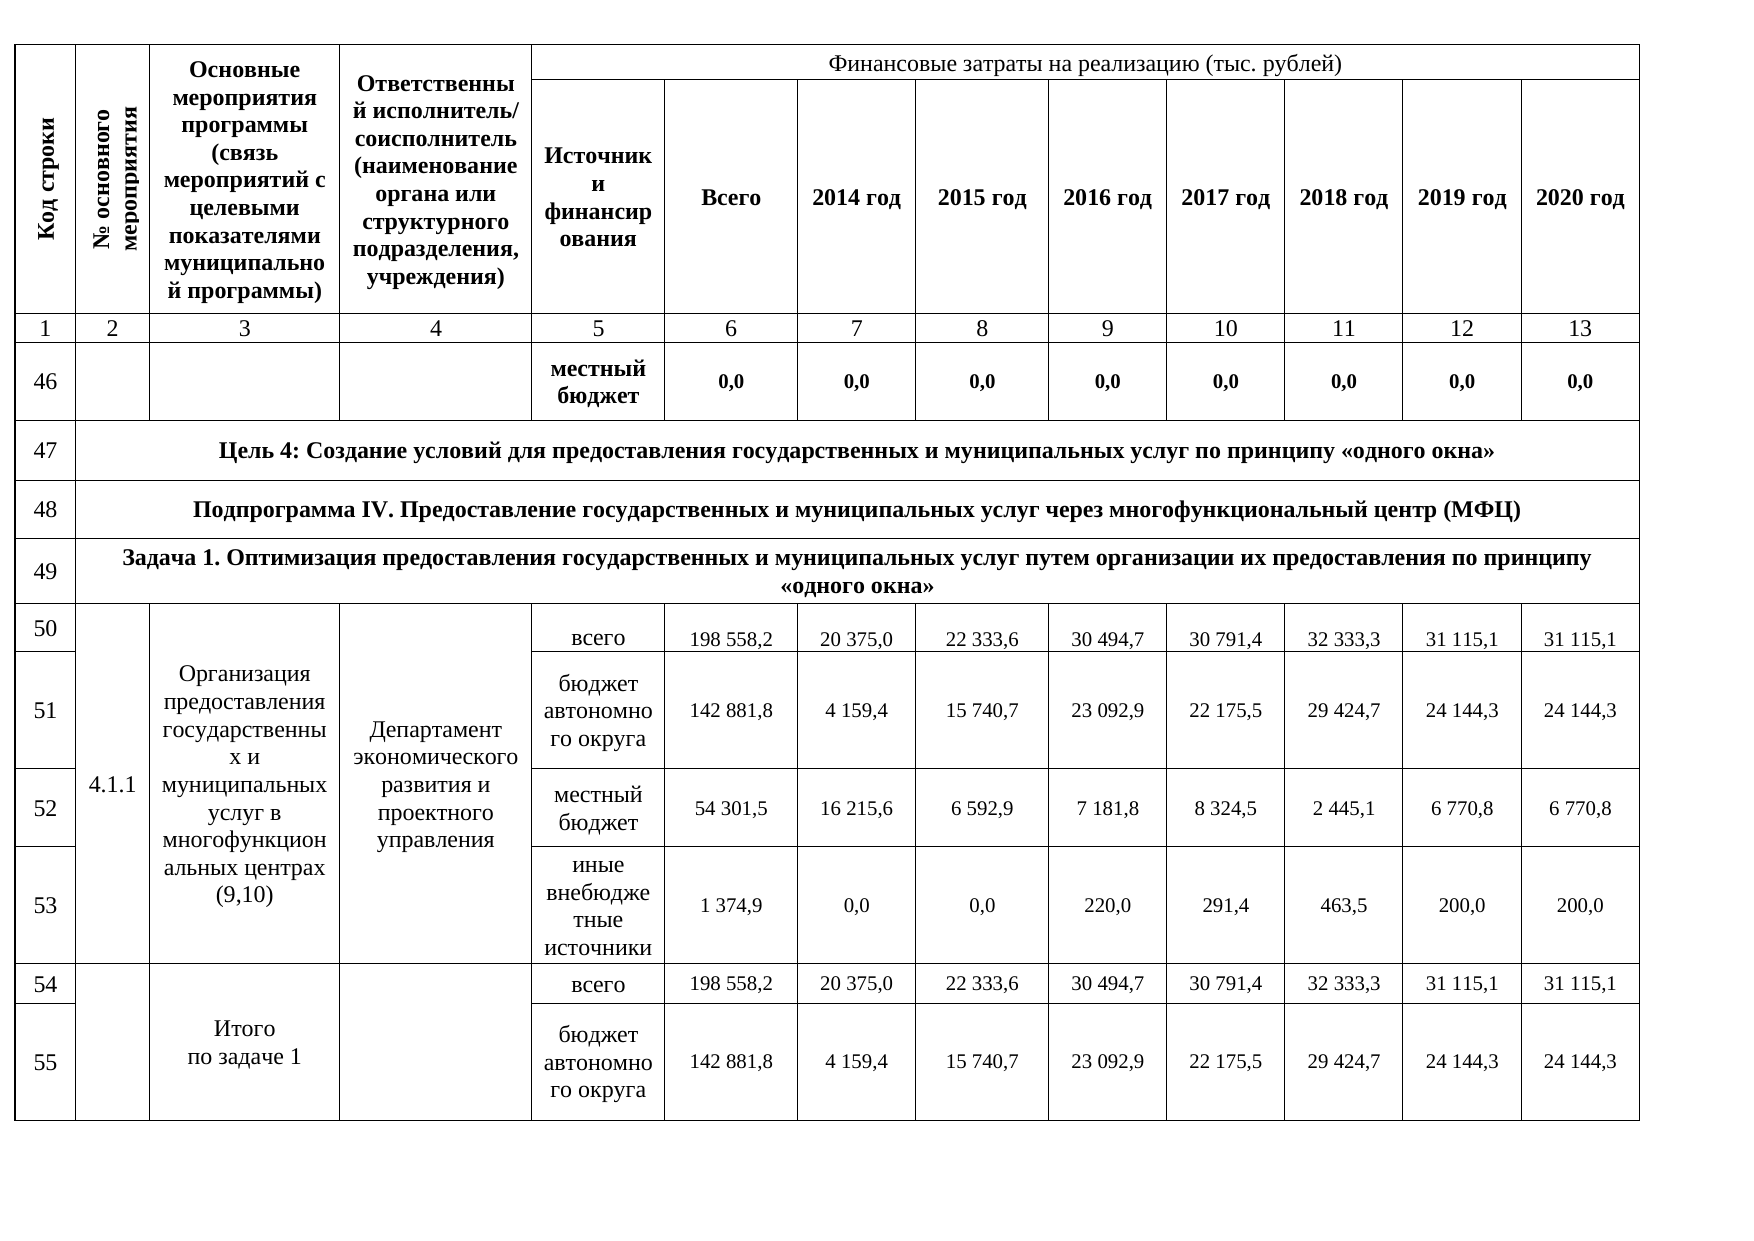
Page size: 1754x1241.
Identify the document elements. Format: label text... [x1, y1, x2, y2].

table_cell 15 740,7 [916, 1004, 1048, 1119]
table_cell 291,4 [1167, 847, 1284, 963]
table_cell 46 [16, 343, 75, 420]
table_cell 48 [16, 481, 75, 537]
table_cell 50 [16, 604, 75, 651]
table_cell Департамент экономического развития и проектного управления [340, 604, 531, 963]
table_cell 4 159,4 [798, 652, 915, 768]
table_cell 142 881,8 [665, 652, 797, 768]
table_cell 32 333,3 [1285, 604, 1402, 651]
table_cell 198 558,2 [665, 604, 797, 651]
table_header № основного мероприятия [76, 45, 149, 313]
table_cell 2 445,1 [1285, 769, 1402, 846]
table_cell 4 159,4 [798, 1004, 915, 1119]
table_cell Источники финансирования [532, 80, 664, 313]
table_cell 2014 год [798, 80, 915, 313]
table_cell 22 175,5 [1167, 652, 1284, 768]
table_cell 9 [1049, 314, 1166, 342]
table_cell всего [532, 964, 664, 1002]
table_cell 6 770,8 [1403, 769, 1521, 846]
table_header Финансовые затраты на реализацию (тыс. рублей) [532, 45, 1639, 79]
table_cell 16 215,6 [798, 769, 915, 846]
table_cell 142 881,8 [665, 1004, 797, 1119]
table_cell 29 424,7 [1285, 652, 1402, 768]
table_cell 54 [16, 964, 75, 1002]
table_cell 198 558,2 [665, 964, 797, 1002]
table_cell Всего [665, 80, 797, 313]
table_cell 32 333,3 [1285, 964, 1402, 1002]
table_cell 52 [16, 769, 75, 846]
table_cell 6 592,9 [916, 769, 1048, 846]
table_cell 20 375,0 [798, 604, 915, 651]
table_cell 4 [340, 314, 531, 342]
table_cell 200,0 [1522, 847, 1639, 963]
table_cell бюджет автономного округа [532, 1004, 664, 1119]
table_cell 2018 год [1285, 80, 1402, 313]
table_cell 7 181,8 [1049, 769, 1166, 846]
table_cell 5 [532, 314, 664, 342]
table_cell 2015 год [916, 80, 1048, 313]
table_cell 0,0 [665, 343, 797, 420]
table_cell 6 [665, 314, 797, 342]
table_cell местный бюджет [532, 769, 664, 846]
table_cell Подпрограмма IV. Предоставление государственных и муниципальных услуг через многофункциональный центр (МФЦ) [76, 481, 1639, 537]
table_cell 55 [16, 1004, 75, 1119]
table_cell 2020 год [1522, 80, 1639, 313]
table_cell 1 374,9 [665, 847, 797, 963]
table_cell 2019 год [1403, 80, 1521, 313]
table_cell Цель 4: Создание условий для предоставления государственных и муниципальных услуг по принципу «одного окна» [76, 421, 1639, 479]
table_cell 220,0 [1049, 847, 1166, 963]
table_cell 3 [150, 314, 339, 342]
table_cell бюджет автономного округа [532, 652, 664, 768]
table_cell Организация предоставления государственных и муниципальных услуг в многофункциональных центрах (9,10) [150, 604, 339, 963]
table_cell 200,0 [1403, 847, 1521, 963]
table_cell 22 175,5 [1167, 1004, 1284, 1119]
table_cell 0,0 [1403, 343, 1521, 420]
table_cell 10 [1167, 314, 1284, 342]
table_cell 11 [1285, 314, 1402, 342]
table_cell 7 [798, 314, 915, 342]
table_cell 15 740,7 [916, 652, 1048, 768]
table_cell 12 [1403, 314, 1521, 342]
table_cell 4.1.1 [76, 604, 149, 963]
table_cell 53 [16, 847, 75, 963]
table_cell 54 301,5 [665, 769, 797, 846]
table_cell 30 494,7 [1049, 964, 1166, 1002]
table_cell 0,0 [798, 847, 915, 963]
table_cell 31 115,1 [1522, 604, 1639, 651]
table_cell 23 092,9 [1049, 1004, 1166, 1119]
table_cell 22 333,6 [916, 604, 1048, 651]
table_cell 0,0 [916, 343, 1048, 420]
table_cell 22 333,6 [916, 964, 1048, 1002]
table_cell 0,0 [1167, 343, 1284, 420]
table_cell 24 144,3 [1403, 652, 1521, 768]
table_cell [76, 964, 149, 1119]
table_cell 30 791,4 [1167, 964, 1284, 1002]
table_cell 0,0 [1049, 343, 1166, 420]
table_cell 49 [16, 539, 75, 603]
table_cell иные внебюджетные источники [532, 847, 664, 963]
table_cell 463,5 [1285, 847, 1402, 963]
table_cell 2 [76, 314, 149, 342]
table_cell 8 [916, 314, 1048, 342]
table_cell местный бюджет [532, 343, 664, 420]
table_cell 0,0 [1522, 343, 1639, 420]
table_cell 0,0 [798, 343, 915, 420]
table_header Основные мероприятия программы (связь мероприятий с целевыми показателями муниципальной программы) [150, 45, 339, 313]
table_cell 6 770,8 [1522, 769, 1639, 846]
table_cell 51 [16, 652, 75, 768]
table_cell 31 115,1 [1403, 604, 1521, 651]
table_cell 31 115,1 [1403, 964, 1521, 1002]
table_cell 13 [1522, 314, 1639, 342]
table_cell 24 144,3 [1522, 1004, 1639, 1119]
table_header Код строки [16, 45, 75, 313]
table_cell 47 [16, 421, 75, 479]
table_cell 0,0 [1285, 343, 1402, 420]
table_cell 0,0 [916, 847, 1048, 963]
table_cell 24 144,3 [1522, 652, 1639, 768]
table_cell 30 791,4 [1167, 604, 1284, 651]
table_cell 1 [16, 314, 75, 342]
table_cell 30 494,7 [1049, 604, 1166, 651]
table_header Ответственный исполнитель/ соисполнитель (наименование органа или структурного подразделения, учреждения) [340, 45, 531, 313]
table_cell 24 144,3 [1403, 1004, 1521, 1119]
table_cell 2017 год [1167, 80, 1284, 313]
table_cell всего [532, 604, 664, 651]
table_cell Итого по задаче 1 [150, 964, 339, 1119]
table_cell 31 115,1 [1522, 964, 1639, 1002]
table_cell 8 324,5 [1167, 769, 1284, 846]
table_cell Задача 1. Оптимизация предоставления государственных и муниципальных услуг путем организации их предоставления по принципу «одного окна» [76, 539, 1639, 603]
table_cell [340, 964, 531, 1119]
table_cell 2016 год [1049, 80, 1166, 313]
table_cell 23 092,9 [1049, 652, 1166, 768]
table_cell 20 375,0 [798, 964, 915, 1002]
table_cell 29 424,7 [1285, 1004, 1402, 1119]
